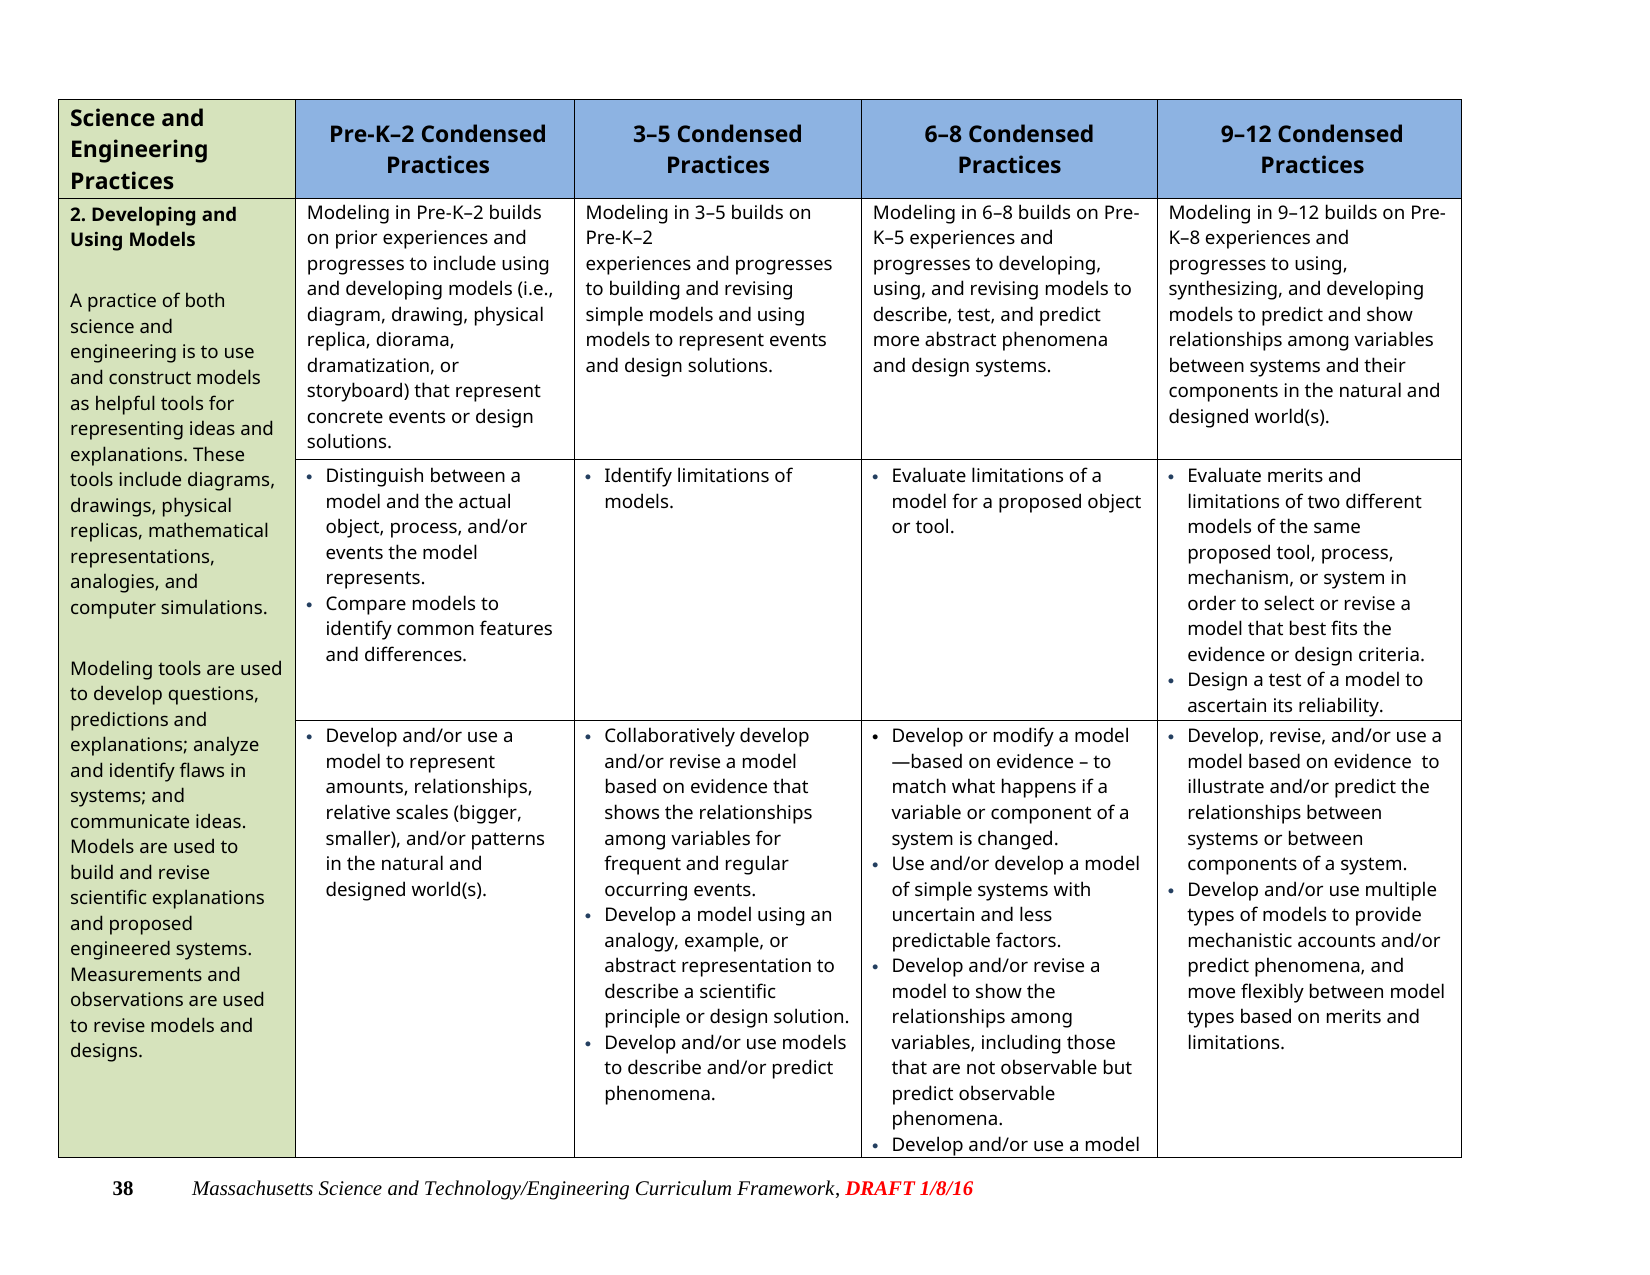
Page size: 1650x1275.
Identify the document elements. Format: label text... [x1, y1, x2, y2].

table_cell Identify limitations of models. [575, 460, 861, 720]
table_cell Distinguish between a model and the actual object, process, and/or events the model represents. Compare models to identify common features and differences. [296, 460, 574, 720]
table_cell 2. Developing and Using Models A practice of both science and engineering is to use and construct models as helpful tools for representing ideas and explanations. These tools include diagrams, drawings, physical replicas, mathematical representations, analogies, and computer simulations. Modeling tools are used to develop questions, predictions and explanations; analyze and identify flaws in systems; and communicate ideas. Models are used to build and revise scientific explanations and proposed engineered systems. Measurements and observations are used to revise models and designs. [59, 199, 295, 1157]
table_header Science and Engineering Practices [59, 100, 295, 198]
table_cell Modeling in Pre-K–2 builds on prior experiences and progresses to include using and developing models (i.e., diagram, drawing, physical replica, diorama, dramatization, or storyboard) that represent concrete events or design solutions. [296, 199, 574, 459]
table_header Pre-K–2 Condensed Practices [296, 100, 574, 198]
table_cell Evaluate merits and limitations of two different models of the same proposed tool, process, mechanism, or system in order to select or revise a model that best fits the evidence or design criteria. Design a test of a model to ascertain its reliability. [1158, 460, 1461, 720]
table_header 3–5 Condensed Practices [575, 100, 861, 198]
table_header 6–8 Condensed Practices [862, 100, 1157, 198]
table_cell Modeling in 6–8 builds on Pre-K–5 experiences and progresses to developing, using, and revising models to describe, test, and predict more abstract phenomena and design systems. [862, 199, 1157, 459]
table_header 9–12 Condensed Practices [1158, 100, 1461, 198]
table_cell Evaluate limitations of a model for a proposed object or tool. [862, 460, 1157, 720]
table_cell Modeling in 9–12 builds on Pre-K–8 experiences and progresses to using, synthesizing, and developing models to predict and show relationships among variables between systems and their components in the natural and designed world(s). [1158, 199, 1461, 459]
table_cell Modeling in 3–5 builds on Pre-K–2 experiences and progresses to building and revising simple models and using models to represent events and design solutions. [575, 199, 861, 459]
